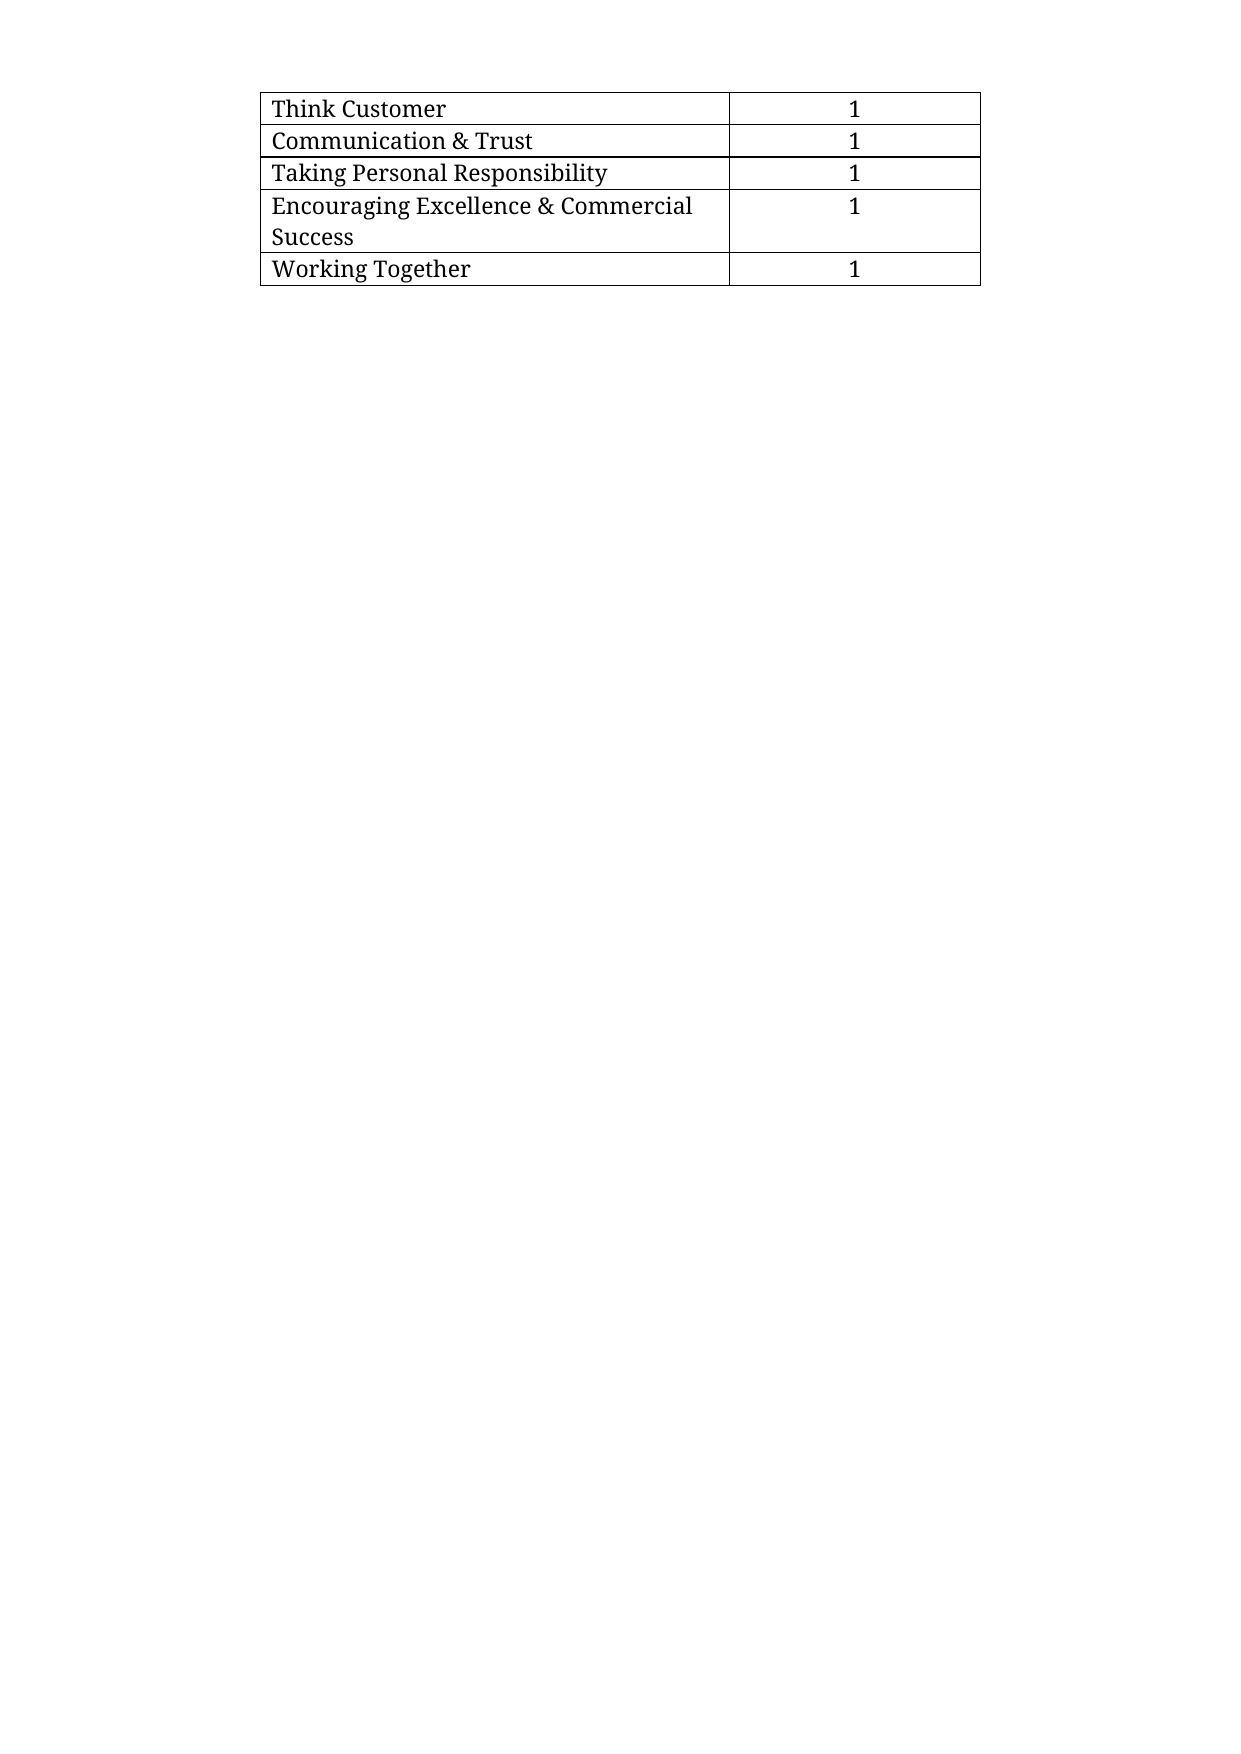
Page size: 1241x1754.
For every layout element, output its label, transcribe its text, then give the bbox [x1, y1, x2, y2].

table_cell Taking Personal Responsibility [261, 158, 729, 189]
table_cell Communication & Trust [261, 125, 729, 156]
table_cell 1 [730, 158, 980, 189]
table_cell Working Together [261, 253, 729, 284]
table_cell 1 [730, 93, 980, 124]
table_cell 1 [730, 190, 980, 252]
table_cell 1 [730, 125, 980, 156]
table_cell Encouraging Excellence & Commercial Success [261, 190, 729, 252]
table_cell Think Customer [261, 93, 729, 124]
table_cell 1 [730, 253, 980, 284]
